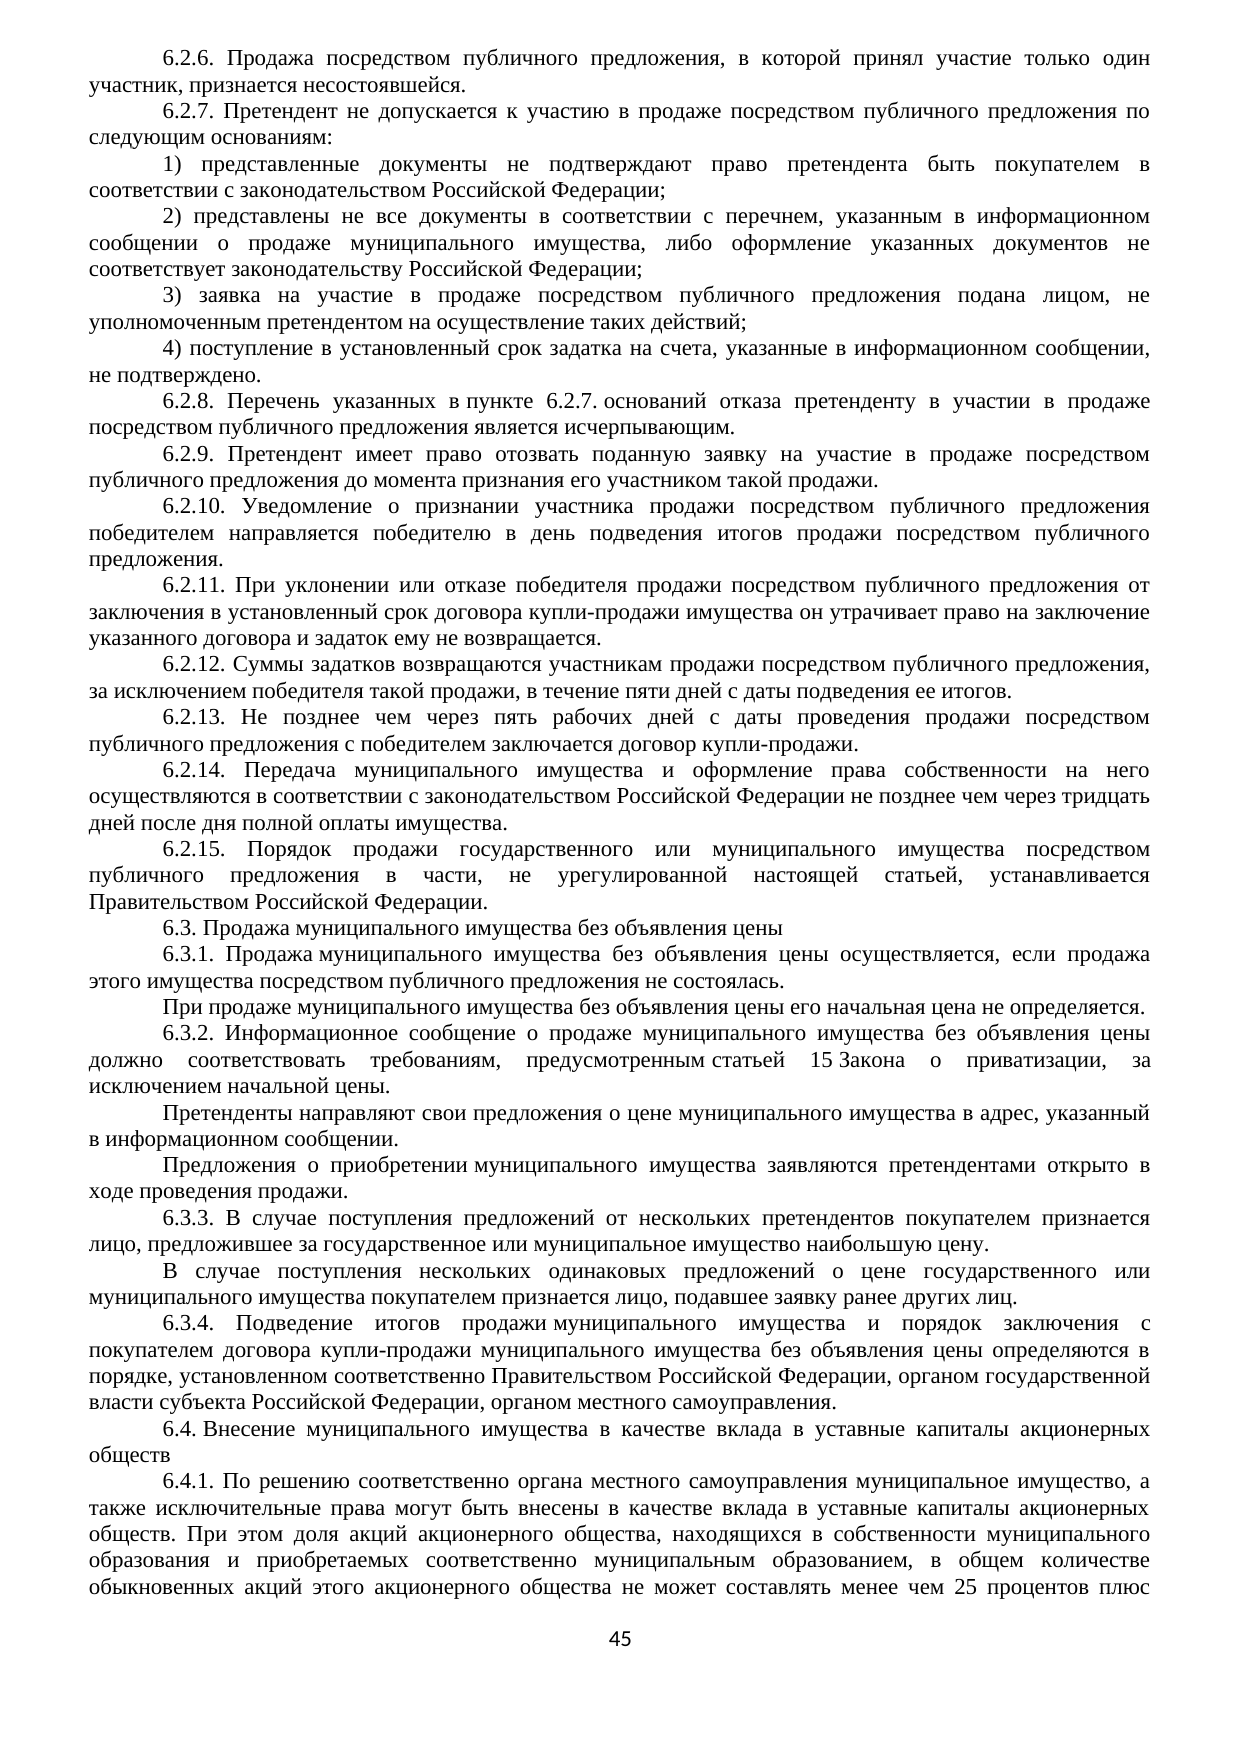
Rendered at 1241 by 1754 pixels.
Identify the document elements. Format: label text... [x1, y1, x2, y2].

text 6.3.4. Подведение итогов продажи муниципального имущества и порядок заключения с покупателем договора купли-продажи муниципального имущества без объявления цены определяются в порядке, установленном соответственно Правительством Российской Федерации, органом государственной власти субъекта Российской Федерации, органом местного самоуправления. [89, 1309, 1152, 1415]
text 6.2.8. Перечень указанных в пункте 6.2.7. оснований отказа претенденту в участии в продаже посредством публичного предложения является исчерпывающим. [89, 387, 1152, 440]
text 3) заявка на участие в продаже посредством публичного предложения подана лицом, не уполномоченным претендентом на осуществление таких действий; [89, 282, 1152, 334]
text Предложения о приобретении муниципального имущества заявляются претендентами открыто в ходе проведения продажи. [89, 1151, 1152, 1204]
text 6.2.14. Передача муниципального имущества и оформление права собственности на него осуществляются в соответствии с законодательством Российской Федерации не позднее чем через тридцать дней после дня полной оплаты имущества. [89, 756, 1152, 835]
text 6.2.13. Не позднее чем через пять рабочих дней с даты проведения продажи посредством публичного предложения с победителем заключается договор купли-продажи. [89, 703, 1152, 756]
text Претенденты направляют свои предложения о цене муниципального имущества в адрес, указанный в информационном сообщении. [89, 1098, 1152, 1151]
text 6.3. Продажа муниципального имущества без объявления цены [89, 914, 1152, 940]
text 6.2.9. Претендент имеет право отозвать поданную заявку на участие в продаже посредством публичного предложения до момента признания его участником такой продажи. [89, 440, 1152, 492]
text 6.4. Внесение муниципального имущества в качестве вклада в уставные капиталы акционерных обществ [89, 1415, 1152, 1467]
text 2) представлены не все документы в соответствии с перечнем, указанным в информационном сообщении о продаже муниципального имущества, либо оформление указанных документов не соответствует законодательству Российской Федерации; [89, 202, 1152, 282]
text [89, 1467, 1152, 1599]
text 6.3.3. В случае поступления предложений от нескольких претендентов покупателем признается лицо, предложившее за государственное или муниципальное имущество наибольшую цену. [89, 1204, 1152, 1257]
text 4) поступление в установленный срок задатка на счета, указанные в информационном сообщении, не подтверждено. [89, 334, 1152, 387]
text 6.2.7. Претендент не допускается к участию в продаже посредством публичного предложения по следующим основаниям: [89, 97, 1152, 150]
text 6.3.2. Информационное сообщение о продаже муниципального имущества без объявления цены должно соответствовать требованиям, предусмотренным статьей 15 Закона о приватизации, за исключением начальной цены. [89, 1019, 1152, 1098]
text 6.2.11. При уклонении или отказе победителя продажи посредством публичного предложения от заключения в установленный срок договора купли-продажи имущества он утрачивает право на заключение указанного договора и задаток ему не возвращается. [89, 571, 1152, 651]
text 6.2.10. Уведомление о признании участника продажи посредством публичного предложения победителем направляется победителю в день подведения итогов продажи посредством публичного предложения. [89, 492, 1152, 571]
text 6.2.12. Суммы задатков возвращаются участникам продажи посредством публичного предложения, за исключением победителя такой продажи, в течение пяти дней с даты подведения ее итогов. [89, 651, 1152, 703]
text 6.2.6. Продажа посредством публичного предложения, в которой принял участие только один участник, признается несостоявшейся. [89, 44, 1152, 97]
text При продаже муниципального имущества без объявления цены его начальная цена не определяется. [89, 993, 1152, 1019]
text 6.3.1. Продажа муниципального имущества без объявления цены осуществляется, если продажа этого имущества посредством публичного предложения не состоялась. [89, 940, 1152, 993]
text В случае поступления нескольких одинаковых предложений о цене государственного или муниципального имущества покупателем признается лицо, подавшее заявку ранее других лиц. [89, 1257, 1152, 1309]
text 6.2.15. Порядок продажи государственного или муниципального имущества посредством публичного предложения в части, не урегулированной настоящей статьей, устанавливается Правительством Российской Федерации. [89, 835, 1152, 914]
text 1) представленные документы не подтверждают право претендента быть покупателем в соответствии с законодательством Российской Федерации; [89, 150, 1152, 202]
